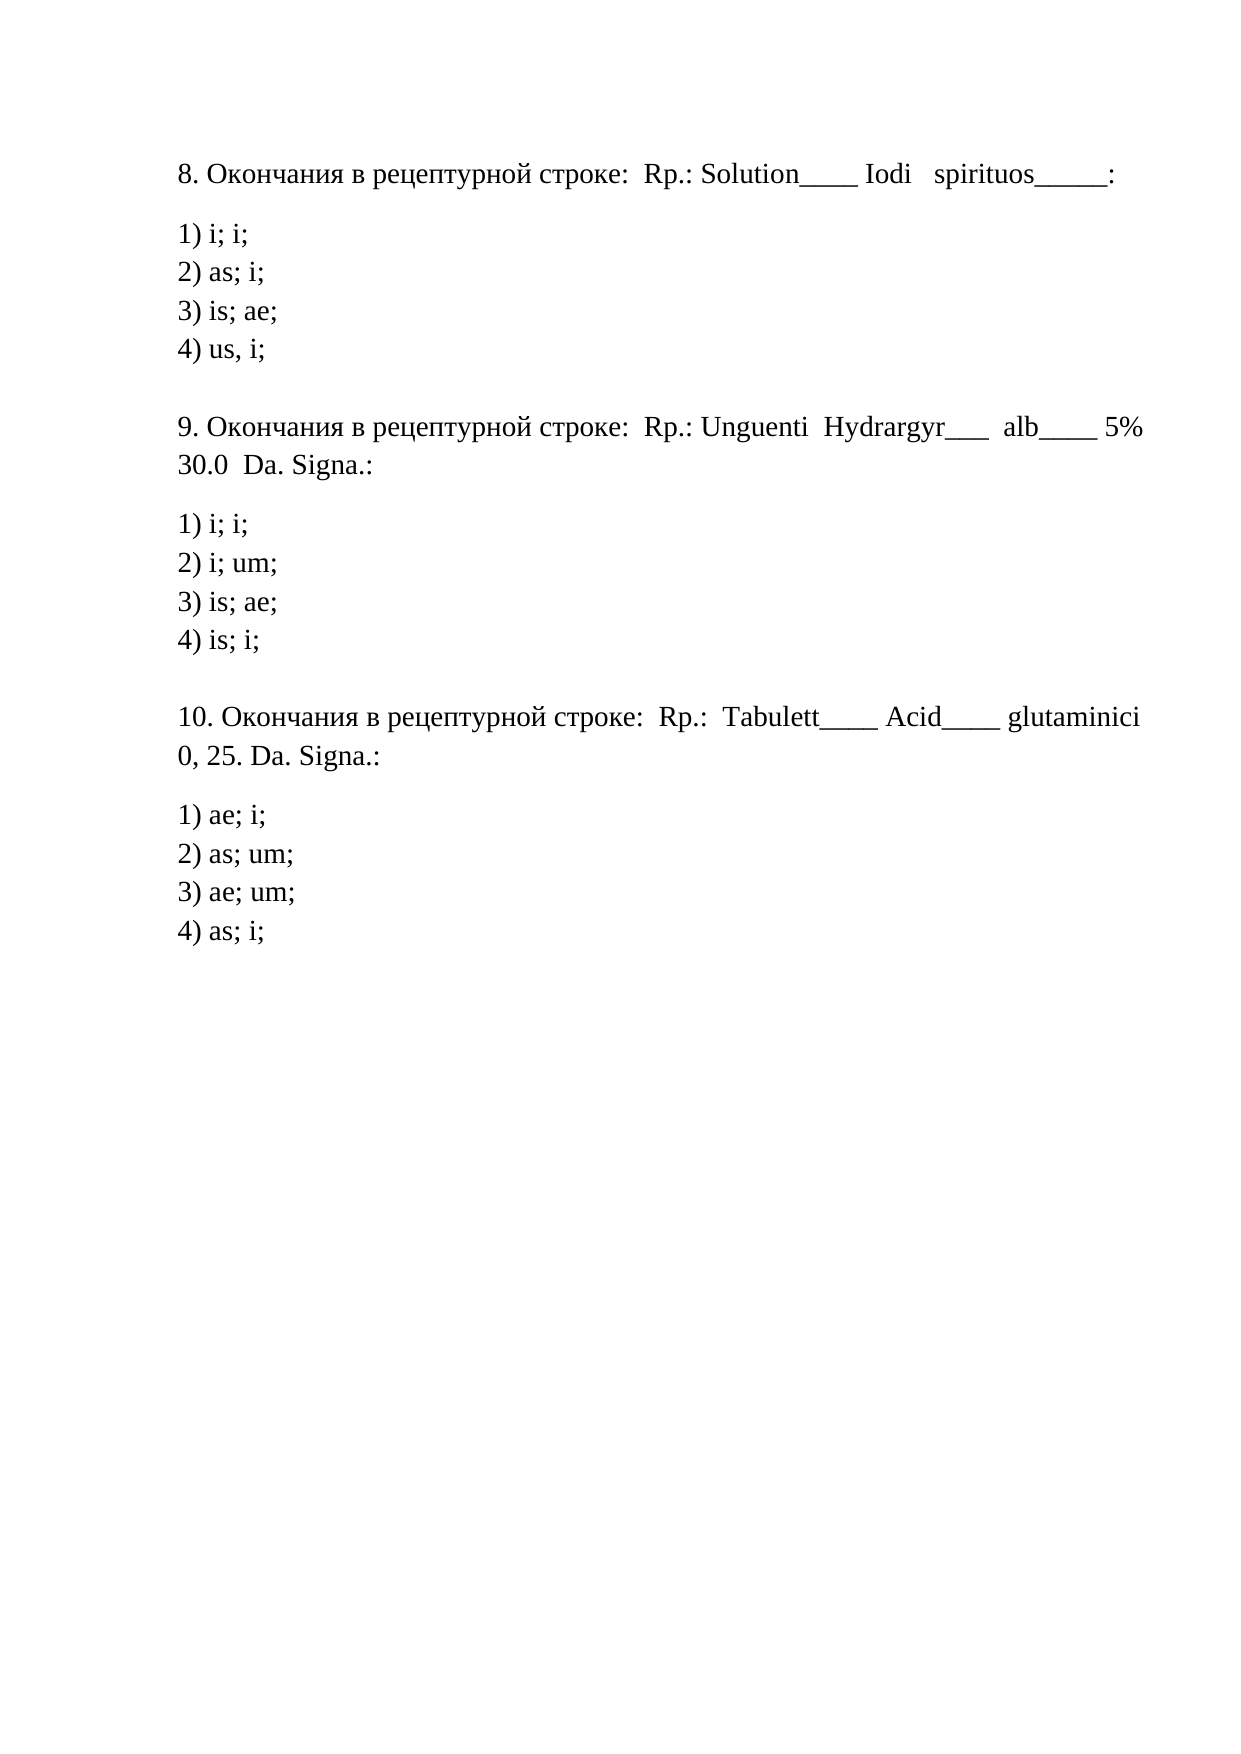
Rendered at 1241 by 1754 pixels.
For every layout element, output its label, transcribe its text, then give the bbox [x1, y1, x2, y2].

text 3) is; ae; [177, 293, 1152, 327]
text 3) ae; um; [177, 874, 1152, 908]
text 2) as; um; [177, 836, 1152, 869]
text 8. Окончания в рецептурной строке: Rp.: Solution____ Iodi spirituos_____: [177, 118, 1152, 190]
text 1) i; i; [177, 507, 1152, 540]
text 1) i; i; [177, 216, 1152, 249]
text 2) i; um; [177, 545, 1152, 579]
text 9. Окончания в рецептурной строке: Rp.: Unguenti Hydrargyr___ alb____ 5% 30.0 Da. Signa.: [177, 409, 1152, 481]
text 1) ae; i; [177, 797, 1152, 831]
text 4) as; i; [177, 913, 1152, 946]
text 4) is; i; [177, 622, 1152, 656]
text 4) us, i; [177, 332, 1152, 365]
text 10. Окончания в рецептурной строке: Rp.: Tabulett____ Acid____ glutaminici 0, 25. Da. Signa.: [177, 661, 1152, 771]
text 3) is; ae; [177, 584, 1152, 617]
text 2) as; i; [177, 254, 1152, 288]
